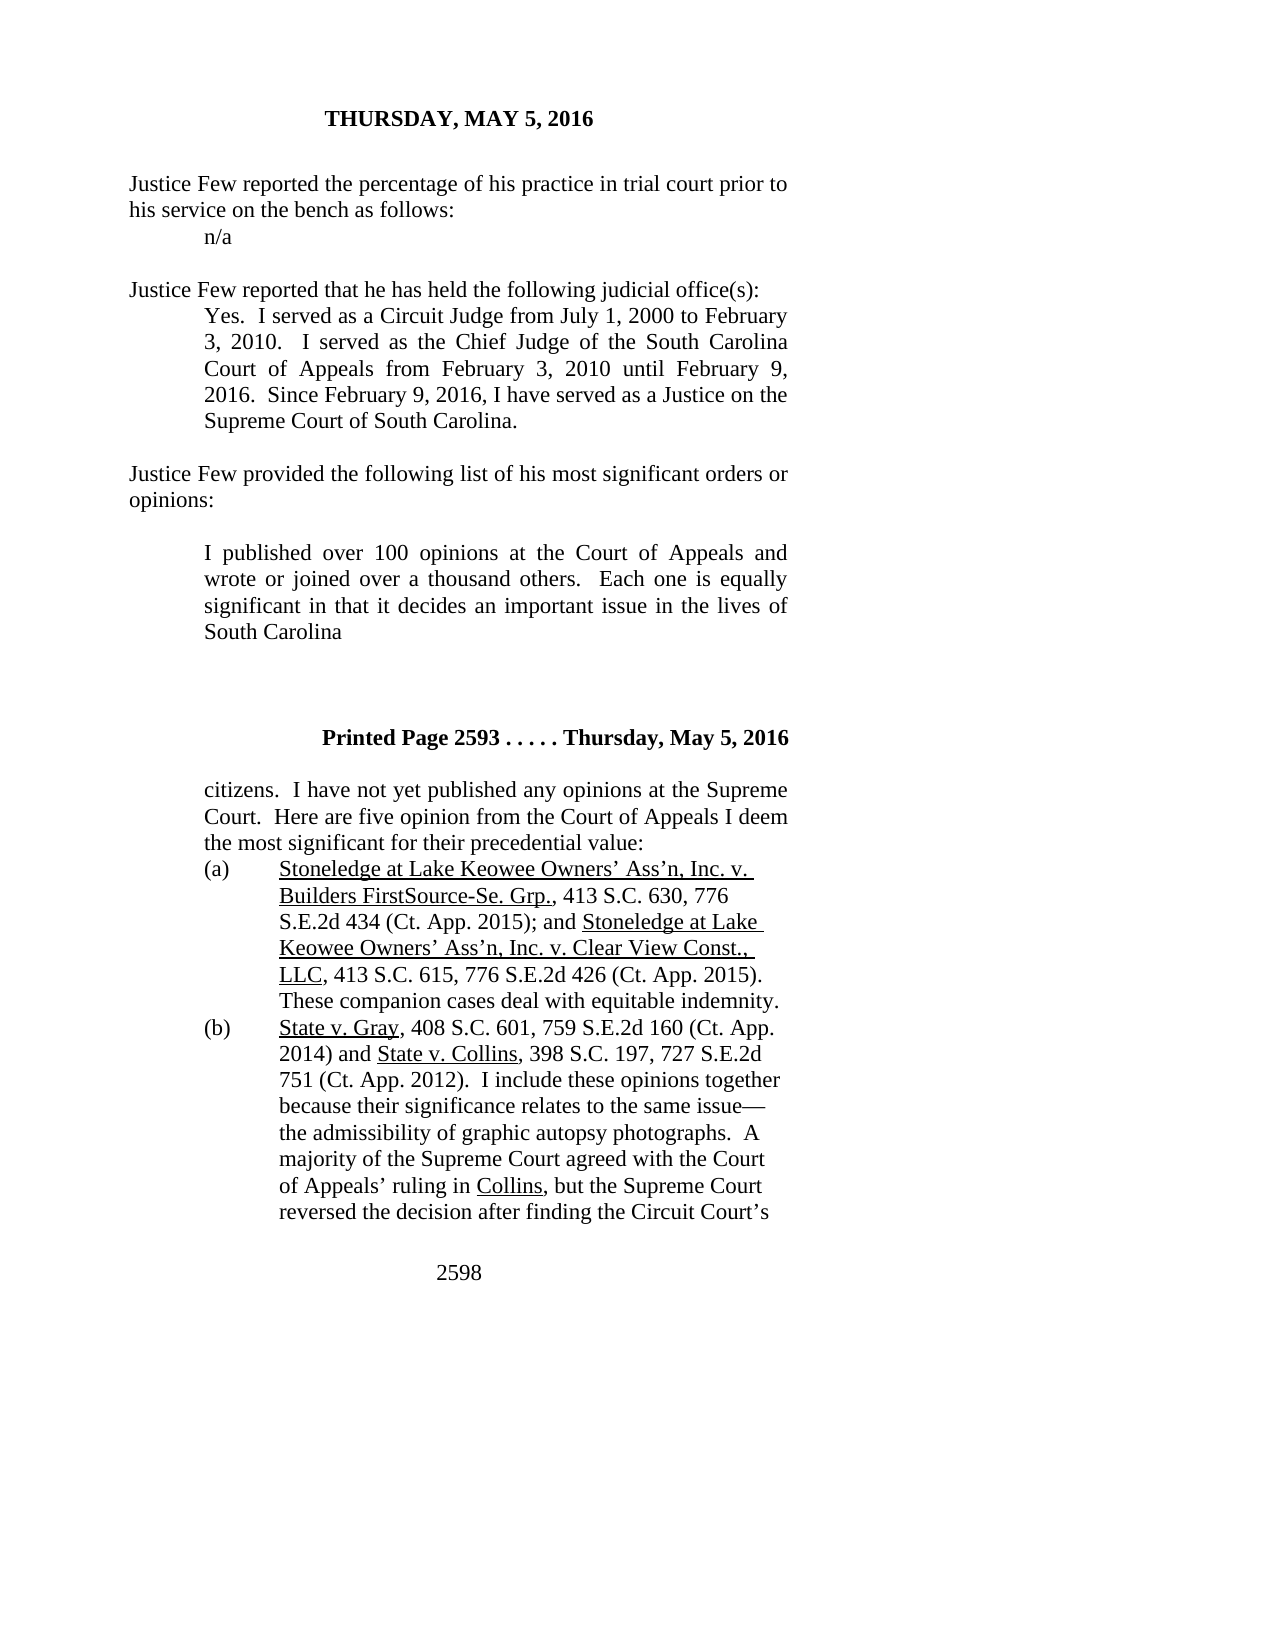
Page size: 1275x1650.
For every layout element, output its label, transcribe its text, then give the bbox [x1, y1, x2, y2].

text citizens. I have not yet published any opinions at the Supreme Court. Here are five opinion from the Court of Appeals I deem the most significant for their precedential value: [204, 776, 789, 855]
text n/a [204, 223, 789, 249]
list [204, 1013, 789, 1224]
text Printed Page 2593 . . . . . Thursday, May 5, 2016 [129, 724, 789, 750]
list Stoneledge at Lake Keowee Owners’ Ass’n, Inc. v. Builders FirstSource-Se. Grp., 413 S.C. 630, 776 S.E.2d 434 (Ct. App. 2015); and Stoneledge at Lake Keowee Owners’ Ass’n, Inc. v. Clear View Const., LLC, 413 S.C. 615, 776 S.E.2d 426 (Ct. App. 2015). These companion cases deal with equitable indemnity. [204, 855, 789, 1013]
text Yes. I served as a Circuit Judge from July 1, 2000 to February 3, 2010. I served as the Chief Judge of the South Carolina Court of Appeals from February 3, 2010 until February 9, 2016. Since February 9, 2016, I have served as a Justice on the Supreme Court of South Carolina. [204, 302, 789, 434]
text Justice Few reported the percentage of his practice in trial court prior to his service on the bench as follows: [129, 170, 789, 223]
text Justice Few provided the following list of his most significant orders or opinions: [129, 460, 789, 513]
text I published over 100 opinions at the Court of Appeals and wrote or joined over a thousand others. Each one is equally significant in that it decides an important issue in the lives of South Carolina [204, 539, 789, 644]
text Justice Few reported that he has held the following judicial office(s): [129, 276, 789, 302]
